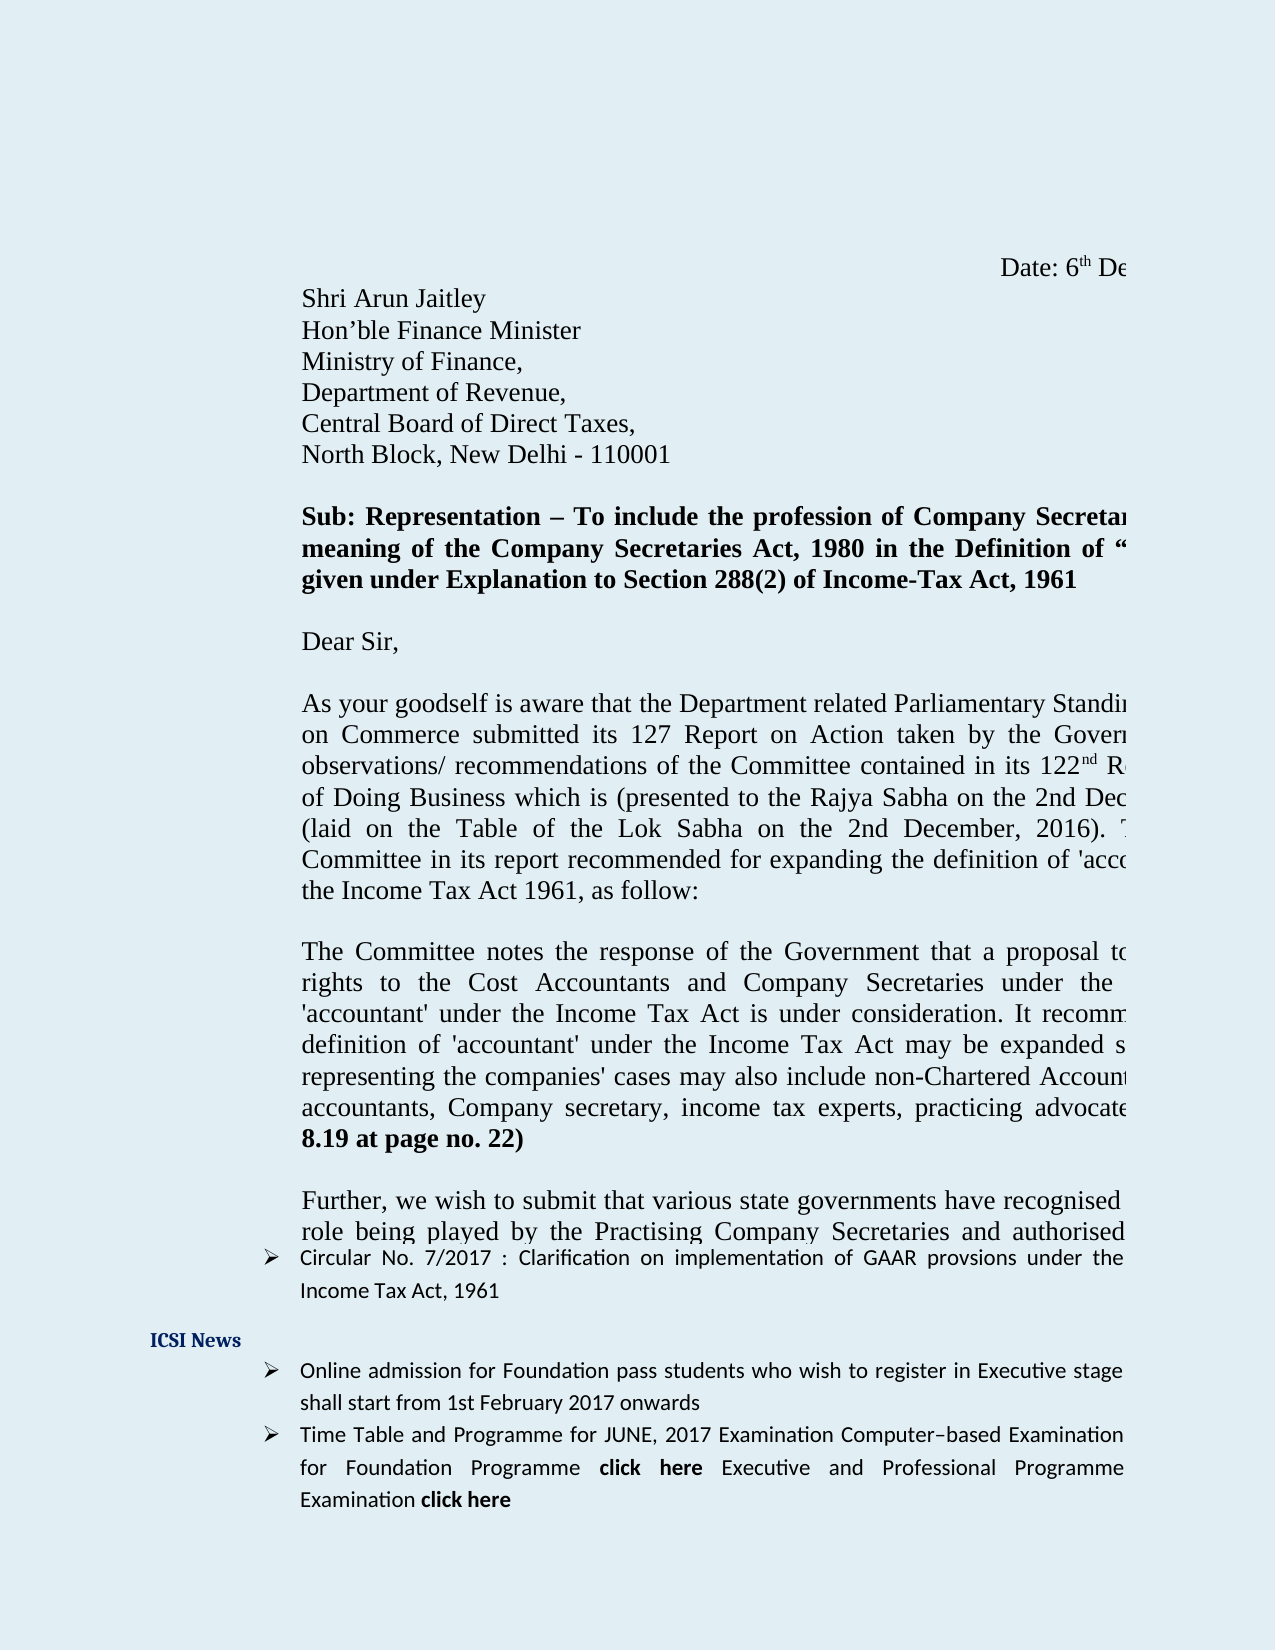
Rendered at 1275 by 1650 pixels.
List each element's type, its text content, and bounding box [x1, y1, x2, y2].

text ICSI News [150, 1329, 1125, 1353]
list Circular No. 7/2017 : ​Clarification on implementation of GAAR provsions under the Income Tax Act, 1961 [262, 1243, 1125, 1304]
list Online admission for Foundation pass students who wish to register in Executive stage shall start from 1st February 2017 onwards [262, 1356, 1125, 1416]
list Time Table and Programme for JUNE, 2017 Examination Computer–based Examination for Foundation Programme click here Executive and Professional Programme Examination click here [262, 1421, 1125, 1513]
